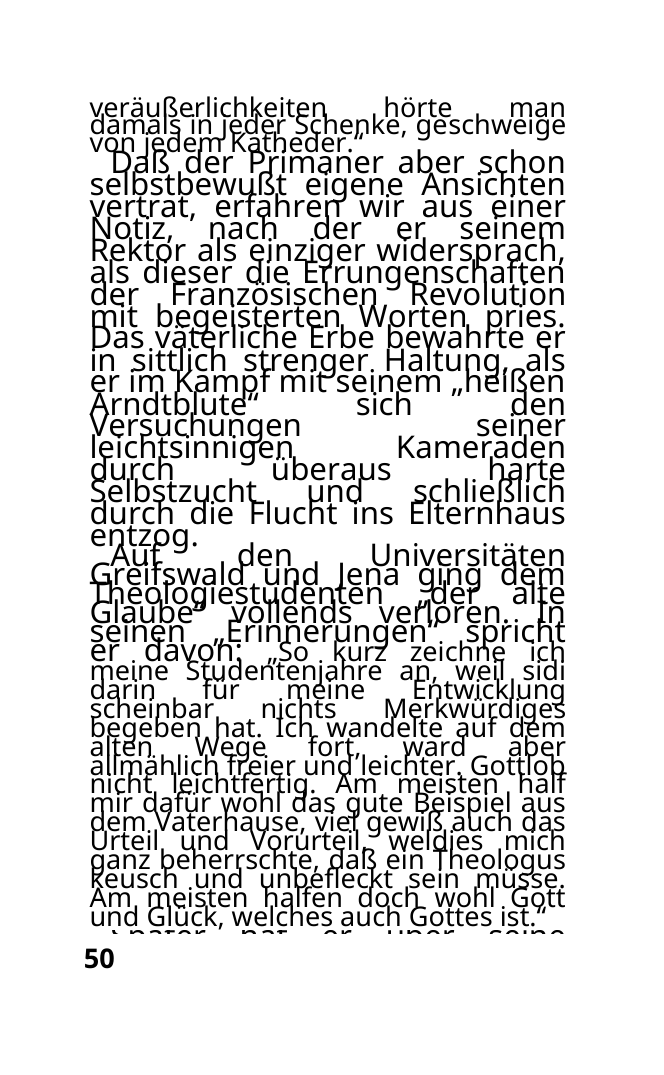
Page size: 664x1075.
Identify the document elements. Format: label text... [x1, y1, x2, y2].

text Daß der Primaner aber schon selbstbewußt eigene Ansichten vertrat, erfahren wir aus einer Notiz, nach der er seinem Rektor als einziger widersprach, als dieser die Errungenschaften der Französischen Revolution mit begeisterten Worten pries. Das väterliche Erbe bewahrte er in sittlich strenger Haltung, als er im Kampf mit seinem „heißen Arndtblute“ sich den Versuchungen seiner leichtsinnigen Kameraden durch überaus harte Selbstzucht und schließlich durch die Flucht ins Elternhaus entzog. [89, 156, 566, 551]
text 50 [84, 946, 115, 973]
text veräußerlichkeiten hörte man damals in jeder Schenke, geschweige von jedem Katheder.“ [89, 103, 566, 156]
text Auf den Universitäten Greifswald und Jena ging dem Theologiestudenten „der alte Glaube“ vollends verloren. In seinen „Erinnerungen“ spricht er davon: „So kurz zeichne ich meine Studentenjahre an, weil sidi darin für meine Entwicklung scheinbar nichts Merkwürdiges begeben hat. Ich wandelte auf dem alten Wege fort, ward aber allmählich freier und leichter. Gottlob nicht leichtfertig. Am meisten half mir dafür wohl das gute Beispiel aus dem Vaterhause, viel gewiß auch das Urteil und Vorurteil, weldies mich ganz beherrschte, daß ein Theologus keusch und unbefleckt sein müsse. Am meisten halfen doch wohl Gott und Glück, welches auch Gottes ist.“ [89, 551, 566, 930]
